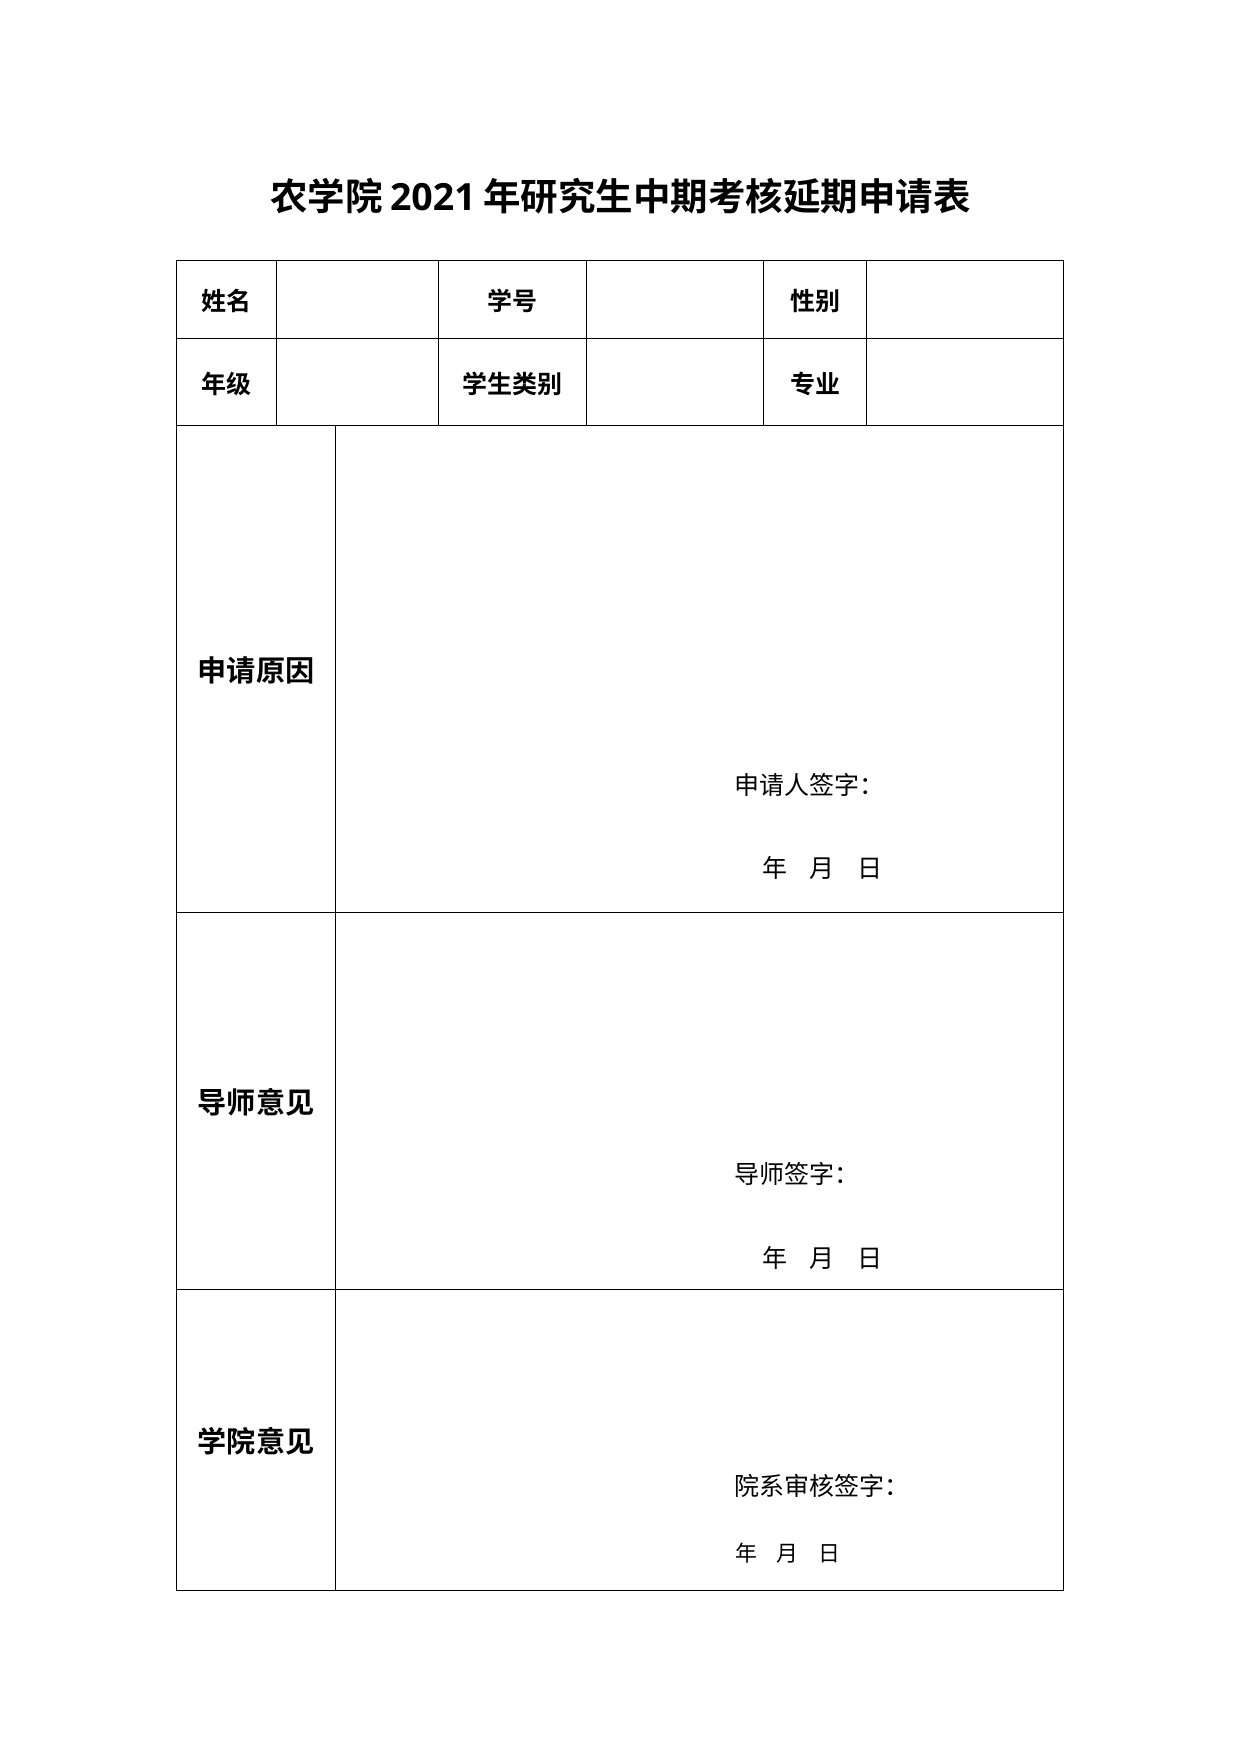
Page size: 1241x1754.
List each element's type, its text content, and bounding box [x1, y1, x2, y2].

table_cell 学院意见 [177, 1290, 335, 1590]
table_header [277, 261, 438, 338]
table_header 性别 [764, 261, 866, 338]
table_cell [277, 339, 438, 425]
table_header [867, 261, 1063, 338]
table_header 姓名 [177, 261, 276, 338]
table_header 学号 [439, 261, 586, 338]
table_header [587, 261, 763, 338]
table_cell [867, 339, 1063, 425]
table_cell [587, 339, 763, 425]
table_cell 年级 [177, 339, 276, 425]
table_cell 院系审核签字： 年 月 日 [336, 1290, 1063, 1590]
table_cell 导师意见 [177, 913, 335, 1289]
table_cell 导师签字： 年 月 日 [336, 913, 1063, 1289]
text 农学院2021年研究生中期考核延期申请表 [187, 162, 1053, 227]
table_cell 申请人签字： 年 月 日 [336, 426, 1063, 912]
table_cell 申请原因 [177, 426, 335, 912]
table_cell 学生类别 [439, 339, 586, 425]
table_cell 专业 [764, 339, 866, 425]
